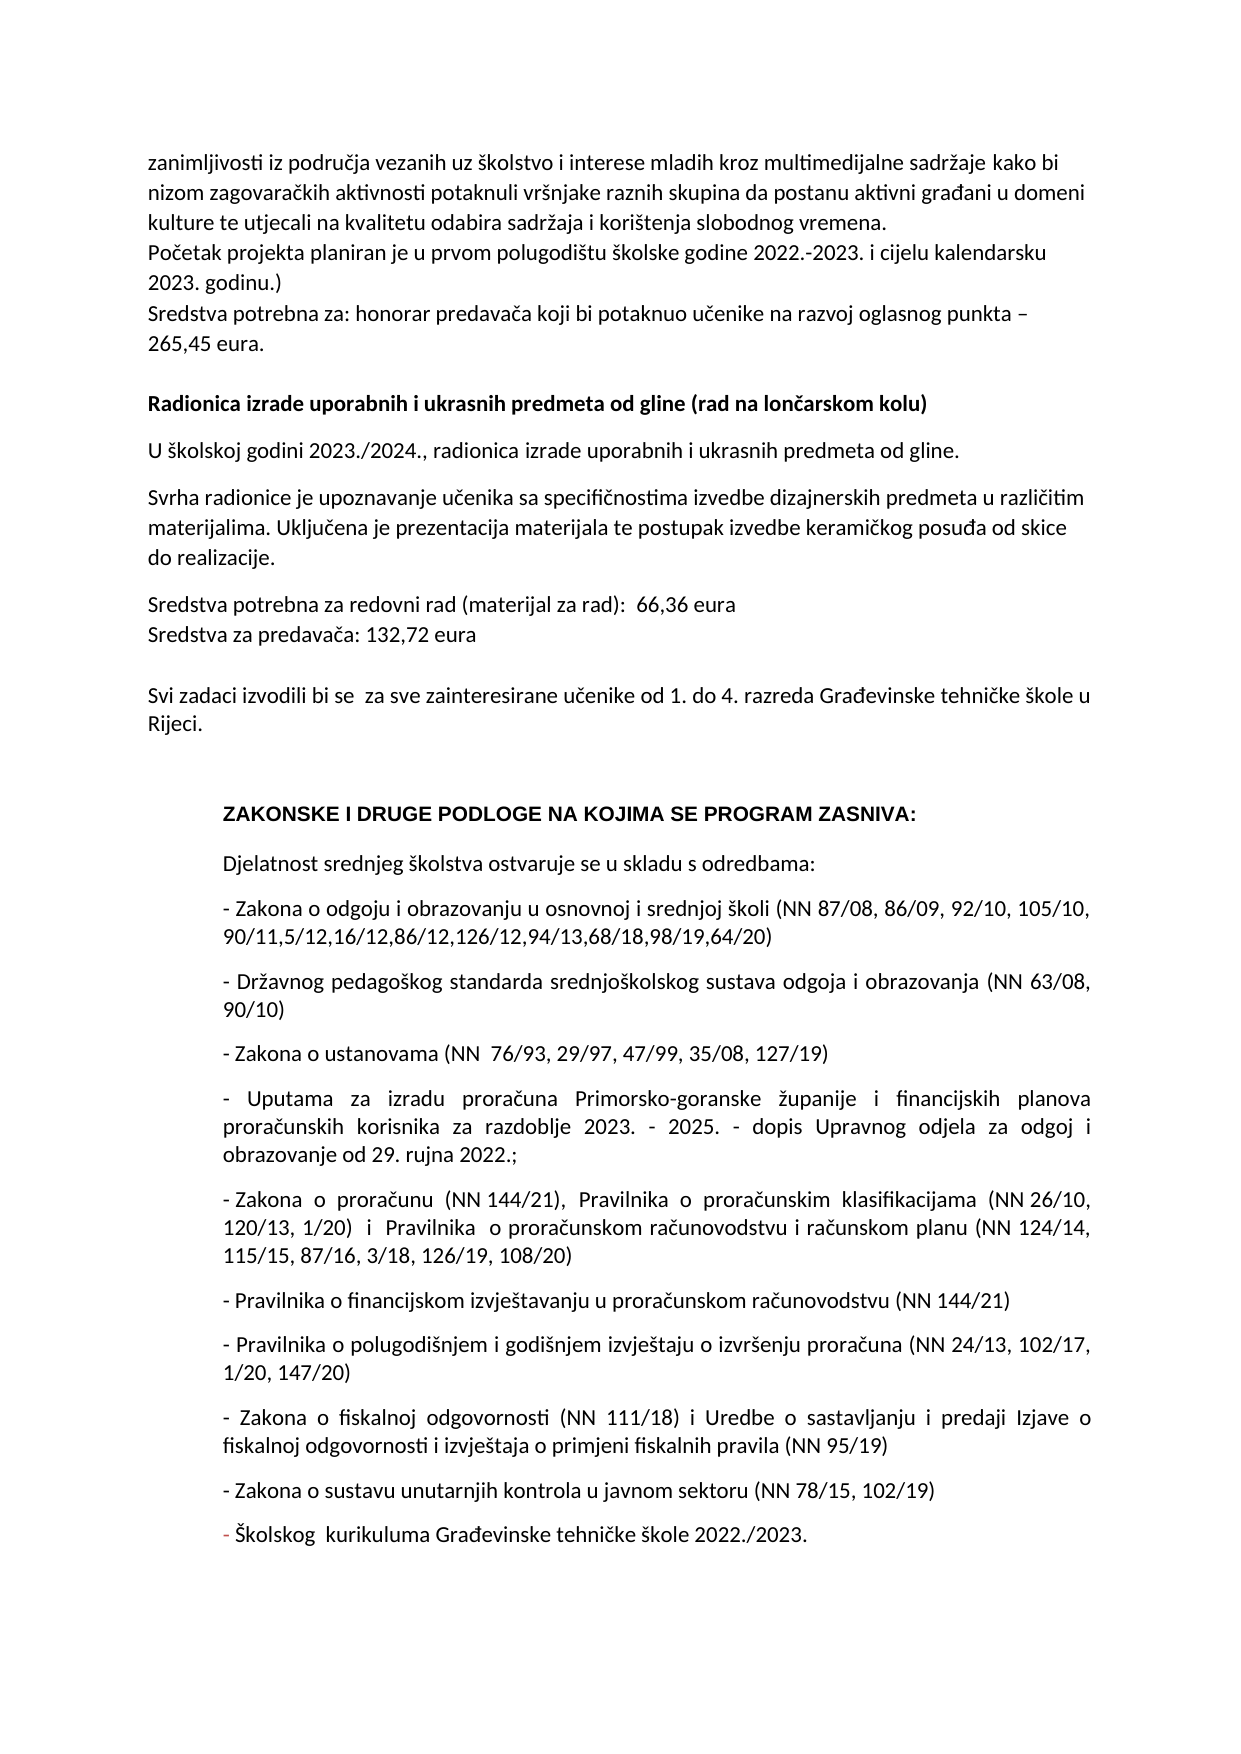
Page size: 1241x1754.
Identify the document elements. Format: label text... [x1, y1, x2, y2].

text Sredstva potrebna za redovni rad (materijal za rad): 66,36 eura [148, 590, 1093, 618]
list - Pravilnika o polugodišnjem i godišnjem izvještaju o izvršenju proračuna (NN 24/13, 102/17, 1/20, 147/20) [223, 1330, 1093, 1386]
list - Zakona o ustanovama (NN 76/93, 29/97, 47/99, 35/08, 127/19) [223, 1039, 1093, 1068]
text Svrha radionice je upoznavanje učenika sa specifičnostima izvedbe dizajnerskih predmeta u različitim materijalima. Uključena je prezentacija materijala te postupak izvedbe keramičkog posuđa od skice do realizacije. [148, 483, 1093, 571]
list - Državnog pedagoškog standarda srednjoškolskog sustava odgoja i obrazovanja (NN 63/08, 90/10) [223, 967, 1093, 1023]
list - Uputama za izradu proračuna Primorsko-goranske županije i financijskih planova proračunskih korisnika za razdoblje 2023. - 2025. - dopis Upravnog odjela za odgoj i obrazovanje od 29. rujna 2022.; [223, 1084, 1093, 1168]
list - Zakona o fiskalnoj odgovornosti (NN 111/18) i Uredbe o sastavljanju i predaji Izjave o fiskalnoj odgovornosti i izvještaja o primjeni fiskalnih pravila (NN 95/19) [223, 1403, 1093, 1459]
list - Zakona o odgoju i obrazovanju u osnovnoj i srednjoj školi (NN 87/08, 86/09, 92/10, 105/10, 90/11,5/12,16/12,86/12,126/12,94/13,68/18,98/19,64/20) [223, 894, 1093, 950]
list Djelatnost srednjeg školstva ostvaruje se u skladu s odredbama: [223, 849, 1093, 877]
text U školskoj godini 2023./2024., radionica izrade uporabnih i ukrasnih predmeta od gline. [148, 436, 1093, 464]
text Svi zadaci izvodili bi se za sve zainteresirane učenike od 1. do 4. razreda Građevinske tehničke škole u Rijeci. [148, 681, 1093, 737]
list - Školskog kurikuluma Građevinske tehničke škole 2022./2023. [223, 1521, 1093, 1548]
list ZAKONSKE I DRUGE PODLOGE NA KOJIMA SE PROGRAM ZASNIVA: [223, 802, 1093, 826]
text Radionica izrade uporabnih i ukrasnih predmeta od gline (rad na lončarskom kolu) [148, 389, 1093, 417]
text Sredstva za predavača: 132,72 eura [148, 621, 1093, 648]
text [148, 148, 1093, 236]
list - Zakona o proračunu (NN 144/21), Pravilnika o proračunskim klasifikacijama (NN 26/10, 120/13, 1/20) i Pravilnika o proračunskom računovodstvu i računskom planu (NN 124/14, 115/15, 87/16, 3/18, 126/19, 108/20) [223, 1185, 1093, 1269]
list - Zakona o sustavu unutarnjih kontrola u javnom sektoru (NN 78/15, 102/19) [223, 1476, 1093, 1504]
text Sredstva potrebna za: honorar predavača koji bi potaknuo učenike na razvoj oglasnog punkta – 265,45 eura. [148, 299, 1093, 357]
text Početak projekta planiran je u prvom polugodištu školske godine 2022.-2023. i cijelu kalendarsku 2023. godinu.) [148, 238, 1093, 296]
list - Pravilnika o financijskom izvještavanju u proračunskom računovodstvu (NN 144/21) [223, 1286, 1093, 1314]
